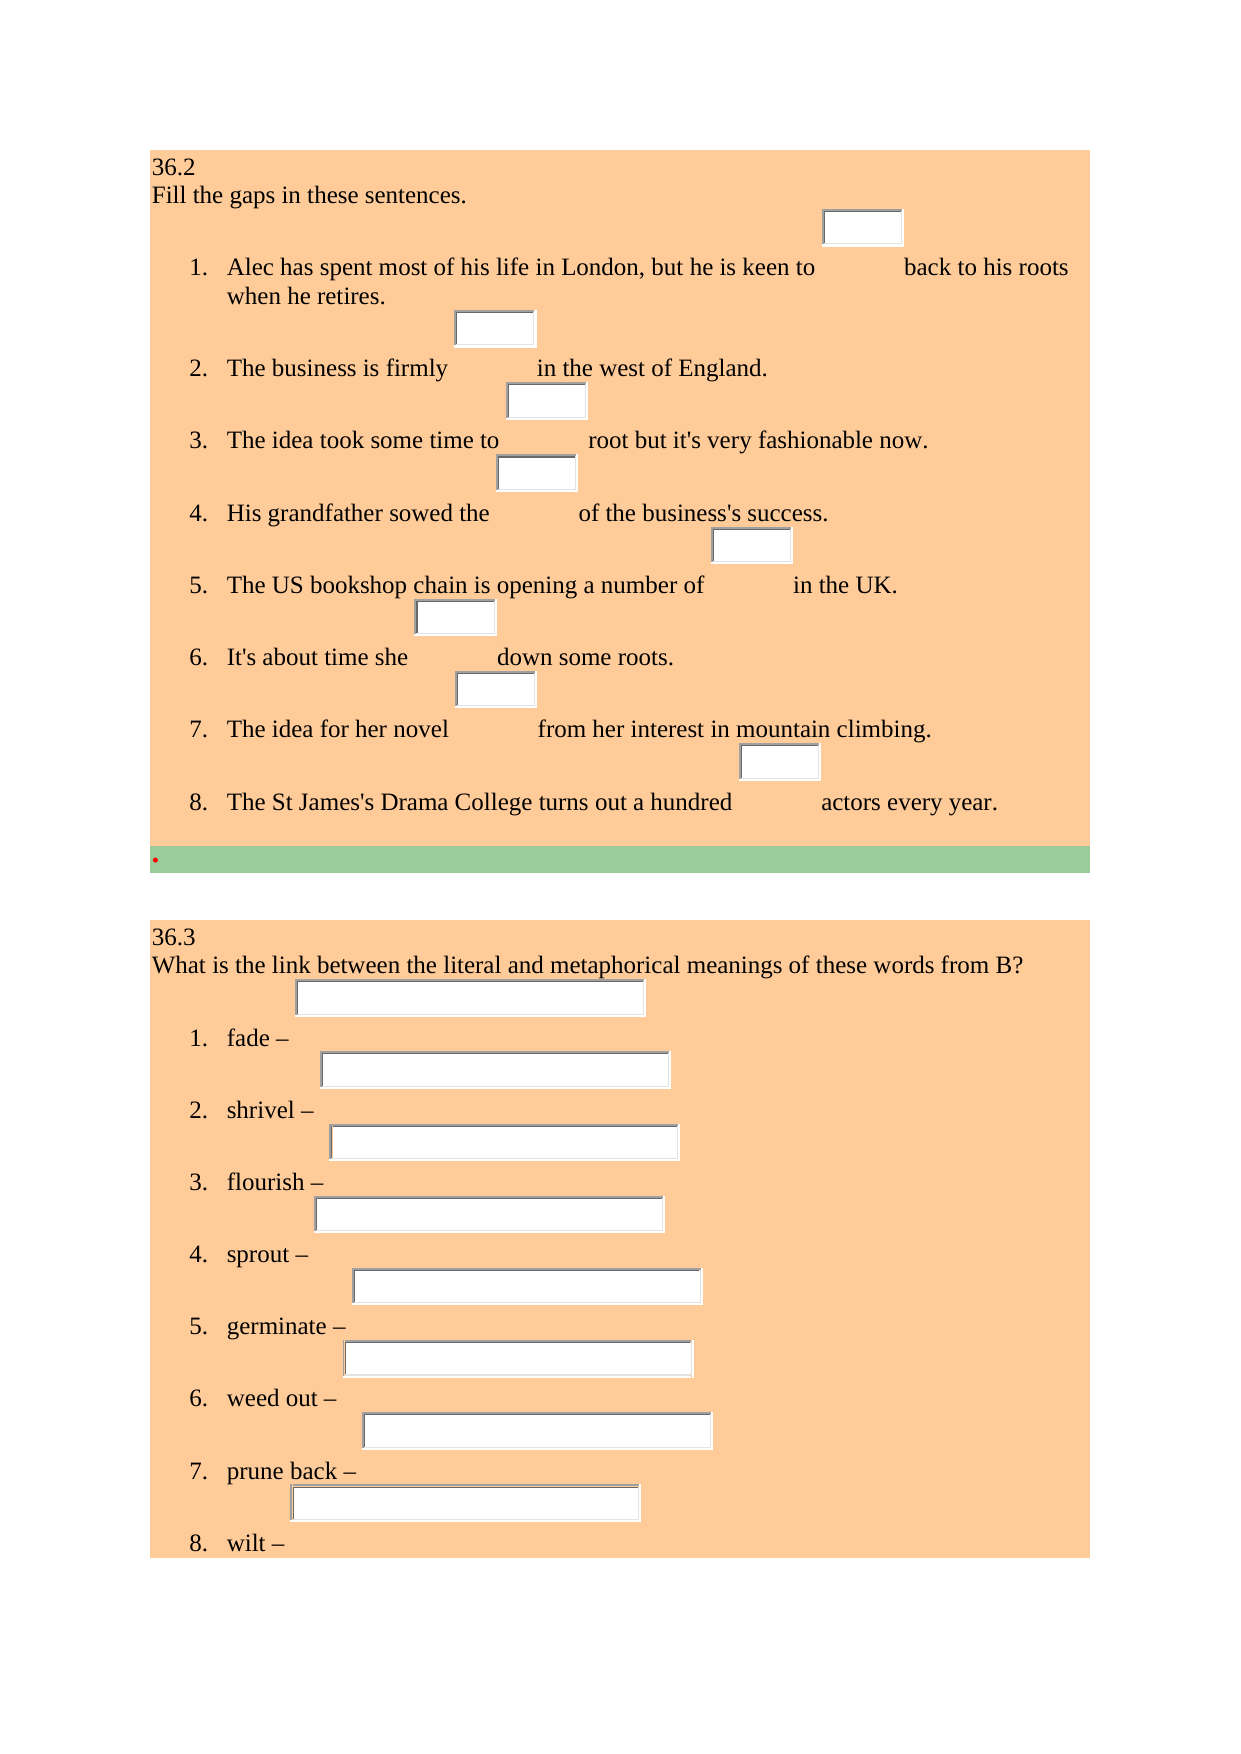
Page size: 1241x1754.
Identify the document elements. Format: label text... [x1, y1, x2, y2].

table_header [150, 920, 1090, 1558]
table_header 36.2 Fill the gaps in these sentences. Alec has spent most of his life in London, but he is keen to back to his roots when he retires. The business is firmly in the west of England. The idea took some time to root but it's very fashionable now. His grandfather sowed the of the business's success. The US bookshop chain is opening a number of in the UK. It's about time she down some roots. The idea for her novel from her interest in mountain climbing. The St James's Drama College turns out a hundred actors every year. [150, 150, 1090, 846]
table_header • [150, 846, 1090, 873]
